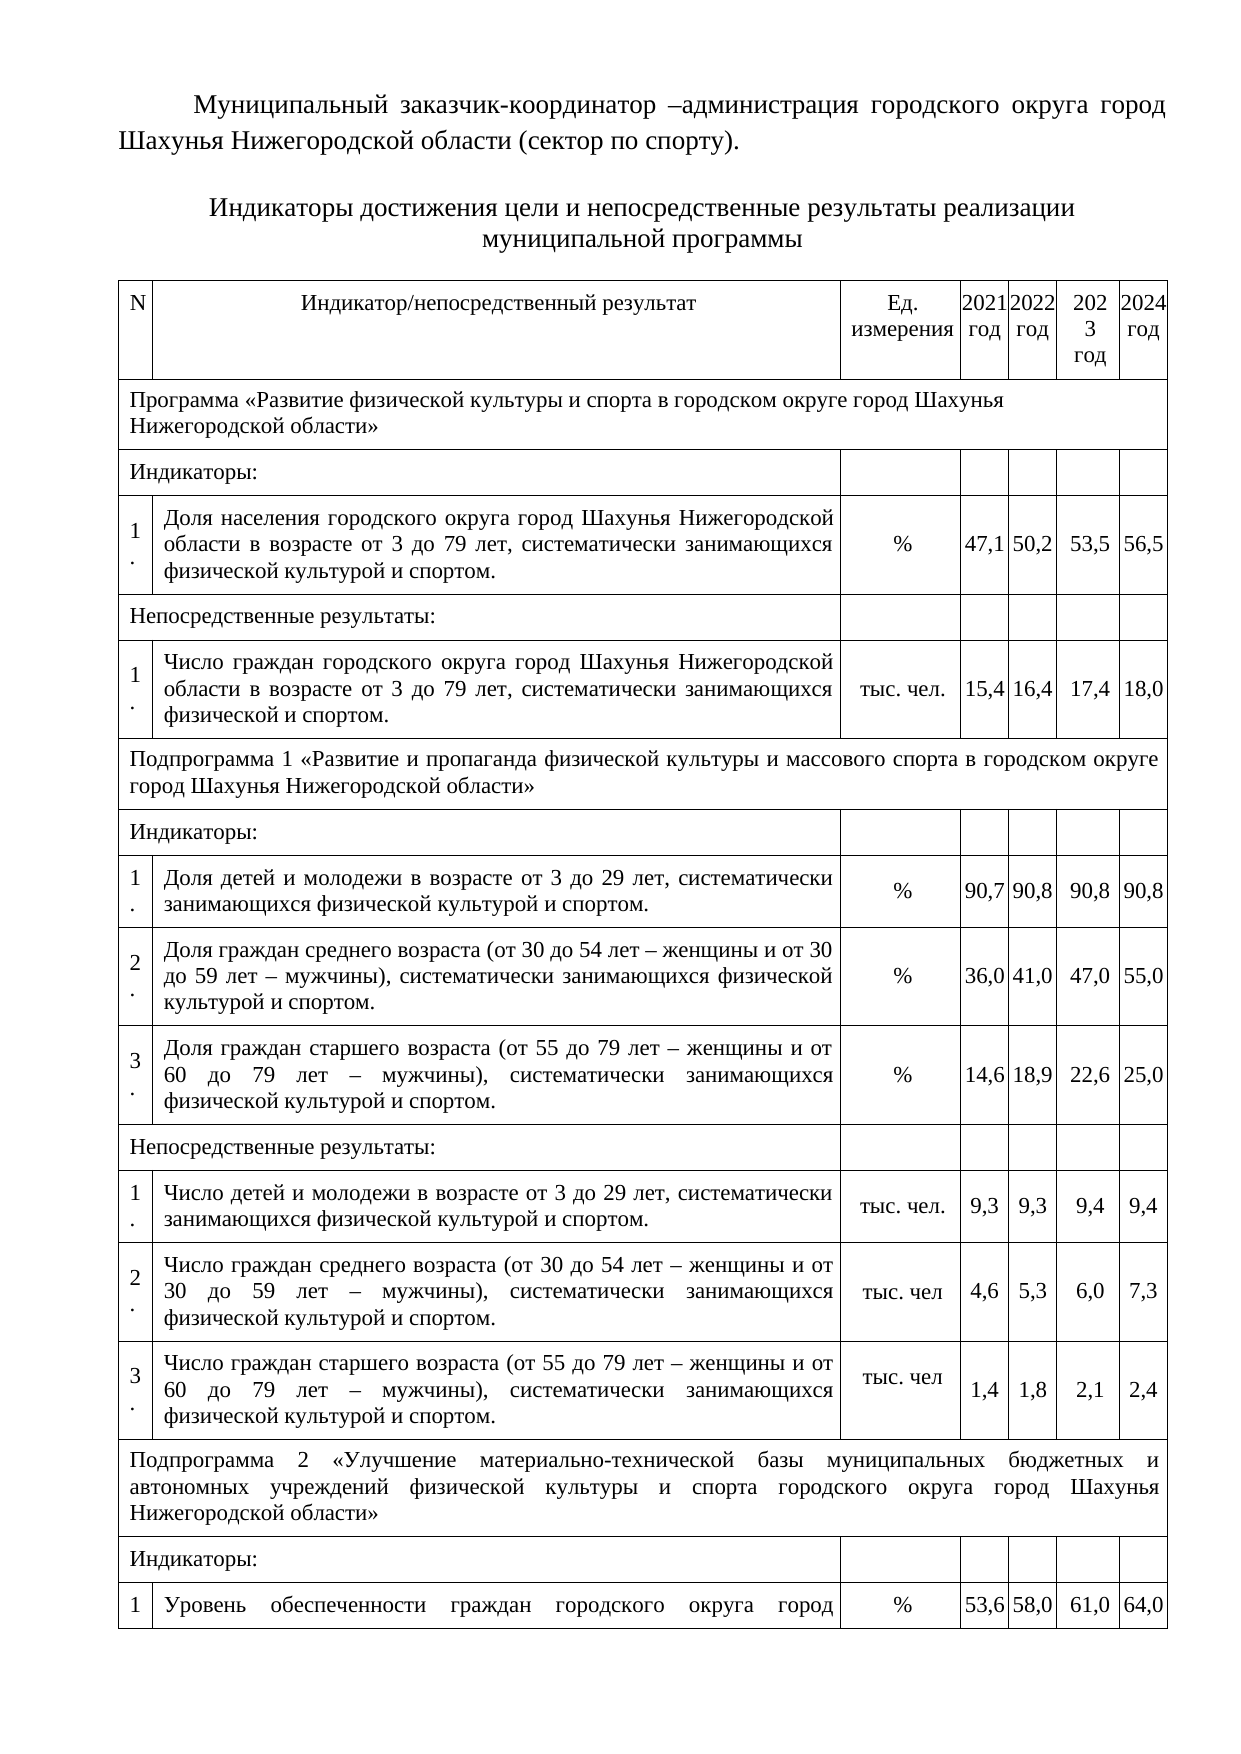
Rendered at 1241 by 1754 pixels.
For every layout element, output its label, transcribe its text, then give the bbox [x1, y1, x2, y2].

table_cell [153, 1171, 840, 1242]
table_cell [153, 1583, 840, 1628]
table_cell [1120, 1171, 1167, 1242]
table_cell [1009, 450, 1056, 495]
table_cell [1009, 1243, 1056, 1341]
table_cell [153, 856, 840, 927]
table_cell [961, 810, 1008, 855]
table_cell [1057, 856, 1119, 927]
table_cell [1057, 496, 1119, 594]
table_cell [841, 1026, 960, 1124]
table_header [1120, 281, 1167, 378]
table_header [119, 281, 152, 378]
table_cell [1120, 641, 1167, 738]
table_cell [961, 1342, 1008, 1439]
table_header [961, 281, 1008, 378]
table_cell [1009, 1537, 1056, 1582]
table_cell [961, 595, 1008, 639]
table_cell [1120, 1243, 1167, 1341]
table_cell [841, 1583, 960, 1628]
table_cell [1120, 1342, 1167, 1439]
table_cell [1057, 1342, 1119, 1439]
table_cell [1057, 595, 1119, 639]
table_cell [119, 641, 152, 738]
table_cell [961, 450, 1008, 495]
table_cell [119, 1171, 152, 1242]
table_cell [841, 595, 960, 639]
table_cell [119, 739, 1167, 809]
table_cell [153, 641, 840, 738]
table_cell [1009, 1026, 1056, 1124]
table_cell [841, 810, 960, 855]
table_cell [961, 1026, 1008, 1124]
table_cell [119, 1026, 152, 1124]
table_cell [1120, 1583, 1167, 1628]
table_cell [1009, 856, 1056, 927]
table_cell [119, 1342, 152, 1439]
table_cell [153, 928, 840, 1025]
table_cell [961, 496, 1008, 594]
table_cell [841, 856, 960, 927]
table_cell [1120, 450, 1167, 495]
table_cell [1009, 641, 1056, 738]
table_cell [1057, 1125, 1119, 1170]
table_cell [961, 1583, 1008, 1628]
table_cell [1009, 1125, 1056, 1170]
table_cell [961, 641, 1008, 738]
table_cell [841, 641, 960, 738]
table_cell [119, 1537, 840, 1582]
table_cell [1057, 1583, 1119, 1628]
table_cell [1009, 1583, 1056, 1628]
text Муниципальный заказчик-координатор –администрация городского округа город Шахунья Нижегородской области (сектор по спорту). [118, 89, 1167, 156]
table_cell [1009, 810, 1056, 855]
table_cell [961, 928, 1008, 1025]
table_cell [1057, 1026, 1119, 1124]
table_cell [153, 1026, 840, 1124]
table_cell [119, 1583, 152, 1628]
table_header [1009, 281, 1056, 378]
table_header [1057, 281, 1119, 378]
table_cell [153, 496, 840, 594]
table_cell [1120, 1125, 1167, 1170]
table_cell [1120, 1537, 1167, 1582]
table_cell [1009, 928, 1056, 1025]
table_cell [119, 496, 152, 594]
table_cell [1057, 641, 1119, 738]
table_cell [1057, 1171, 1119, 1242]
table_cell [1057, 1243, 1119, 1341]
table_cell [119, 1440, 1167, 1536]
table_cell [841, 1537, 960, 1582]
text Индикаторы достижения цели и непосредственные результаты реализации муниципальной программы [118, 191, 1167, 253]
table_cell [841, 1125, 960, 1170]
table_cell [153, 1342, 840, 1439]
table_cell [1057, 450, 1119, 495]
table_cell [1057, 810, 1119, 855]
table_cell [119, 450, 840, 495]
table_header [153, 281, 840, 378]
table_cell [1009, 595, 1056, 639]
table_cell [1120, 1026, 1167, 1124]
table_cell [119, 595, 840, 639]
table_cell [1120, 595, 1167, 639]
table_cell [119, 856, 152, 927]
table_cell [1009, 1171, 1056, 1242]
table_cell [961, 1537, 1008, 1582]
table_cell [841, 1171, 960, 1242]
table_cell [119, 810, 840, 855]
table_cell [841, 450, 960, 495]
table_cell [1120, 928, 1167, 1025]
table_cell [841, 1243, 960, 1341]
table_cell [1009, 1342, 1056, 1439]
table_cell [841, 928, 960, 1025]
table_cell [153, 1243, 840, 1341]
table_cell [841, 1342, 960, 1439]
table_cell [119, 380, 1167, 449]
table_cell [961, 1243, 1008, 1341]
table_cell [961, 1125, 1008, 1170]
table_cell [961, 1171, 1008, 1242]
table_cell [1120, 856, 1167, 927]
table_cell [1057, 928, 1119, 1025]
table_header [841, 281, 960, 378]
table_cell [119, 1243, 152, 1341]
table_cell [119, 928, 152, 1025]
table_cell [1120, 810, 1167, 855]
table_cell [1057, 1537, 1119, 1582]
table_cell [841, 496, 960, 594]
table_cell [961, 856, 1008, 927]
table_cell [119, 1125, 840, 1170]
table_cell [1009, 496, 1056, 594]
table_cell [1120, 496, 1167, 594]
